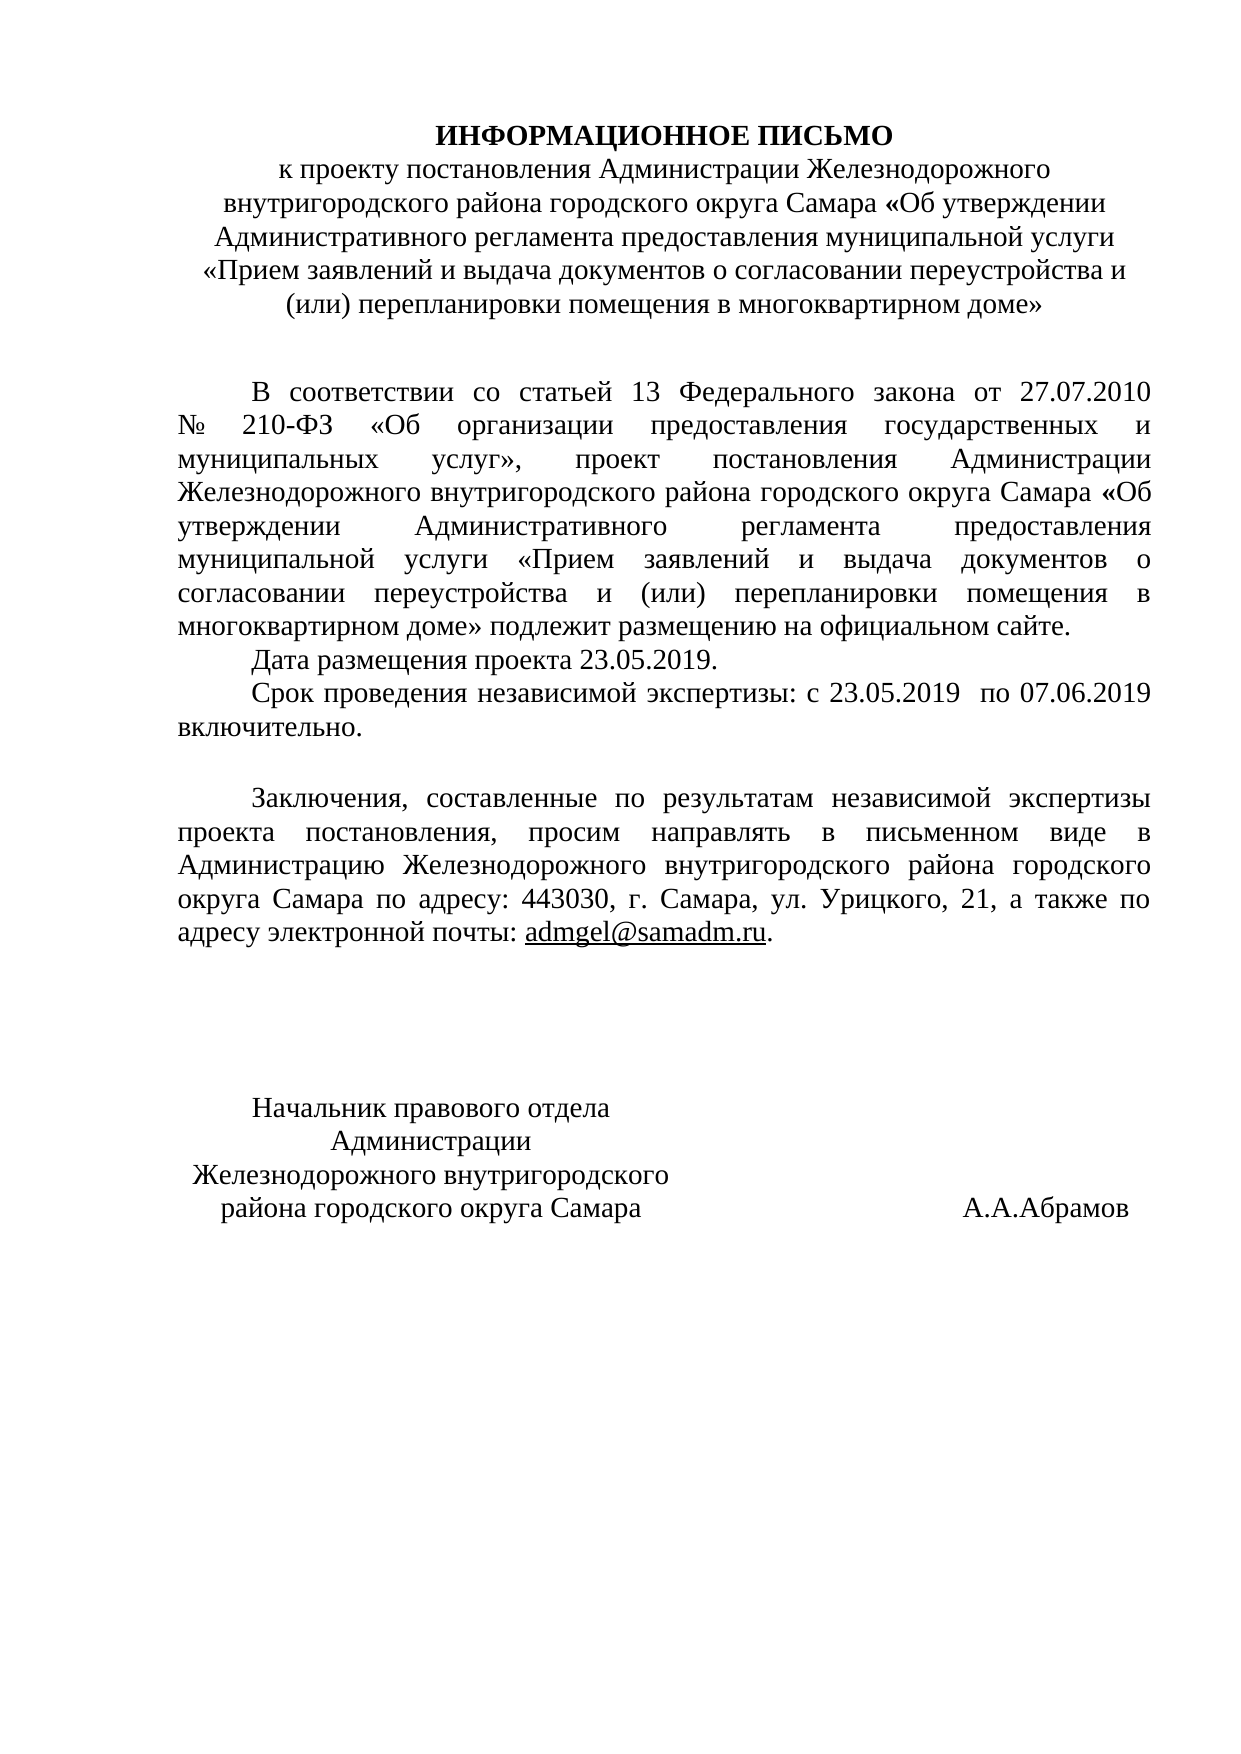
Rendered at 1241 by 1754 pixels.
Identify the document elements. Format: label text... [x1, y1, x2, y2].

text к проекту постановления Администрации Железнодорожного внутригородского района городского округа Самара «Об утверждении Административного регламента предоставления муниципальной услуги «Прием заявлений и выдача документов о согласовании переустройства и (или) перепланировки помещения в многоквартирном доме» [177, 152, 1152, 319]
text Заключения, составленные по результатам независимой экспертизы проекта постановления, просим направлять в письменном виде в Администрацию Железнодорожного внутригородского района городского округа Самара по адресу: 443030, г. Самара, ул. Урицкого, 21, а также по адресу электронной почты: admgel@samadm.ru. [177, 780, 1152, 948]
text В соответствии со статьей 13 Федерального закона от 27.07.2010 № 210-ФЗ «Об организации предоставления государственных и муниципальных услуг», проект постановления Администрации Железнодорожного внутригородского района городского округа Самара «Об утверждении Административного регламента предоставления муниципальной услуги «Прием заявлений и выдача документов о согласовании переустройства и (или) перепланировки помещения в многоквартирном доме» подлежит размещению на официальном сайте. [177, 374, 1152, 642]
text Дата размещения проекта 23.05.2019. [177, 642, 1152, 676]
text Срок проведения независимой экспертизы: с 23.05.2019 по 07.06.2019 включительно. [177, 676, 1152, 743]
subtitle ИНФОРМАЦИОННОЕ ПИСЬМО [177, 118, 1152, 152]
table_header А.А.Абрамов [696, 1056, 1140, 1224]
table_header Начальник правового отдела Администрации Железнодорожного внутригородского района городского округа Самара [166, 1056, 696, 1224]
